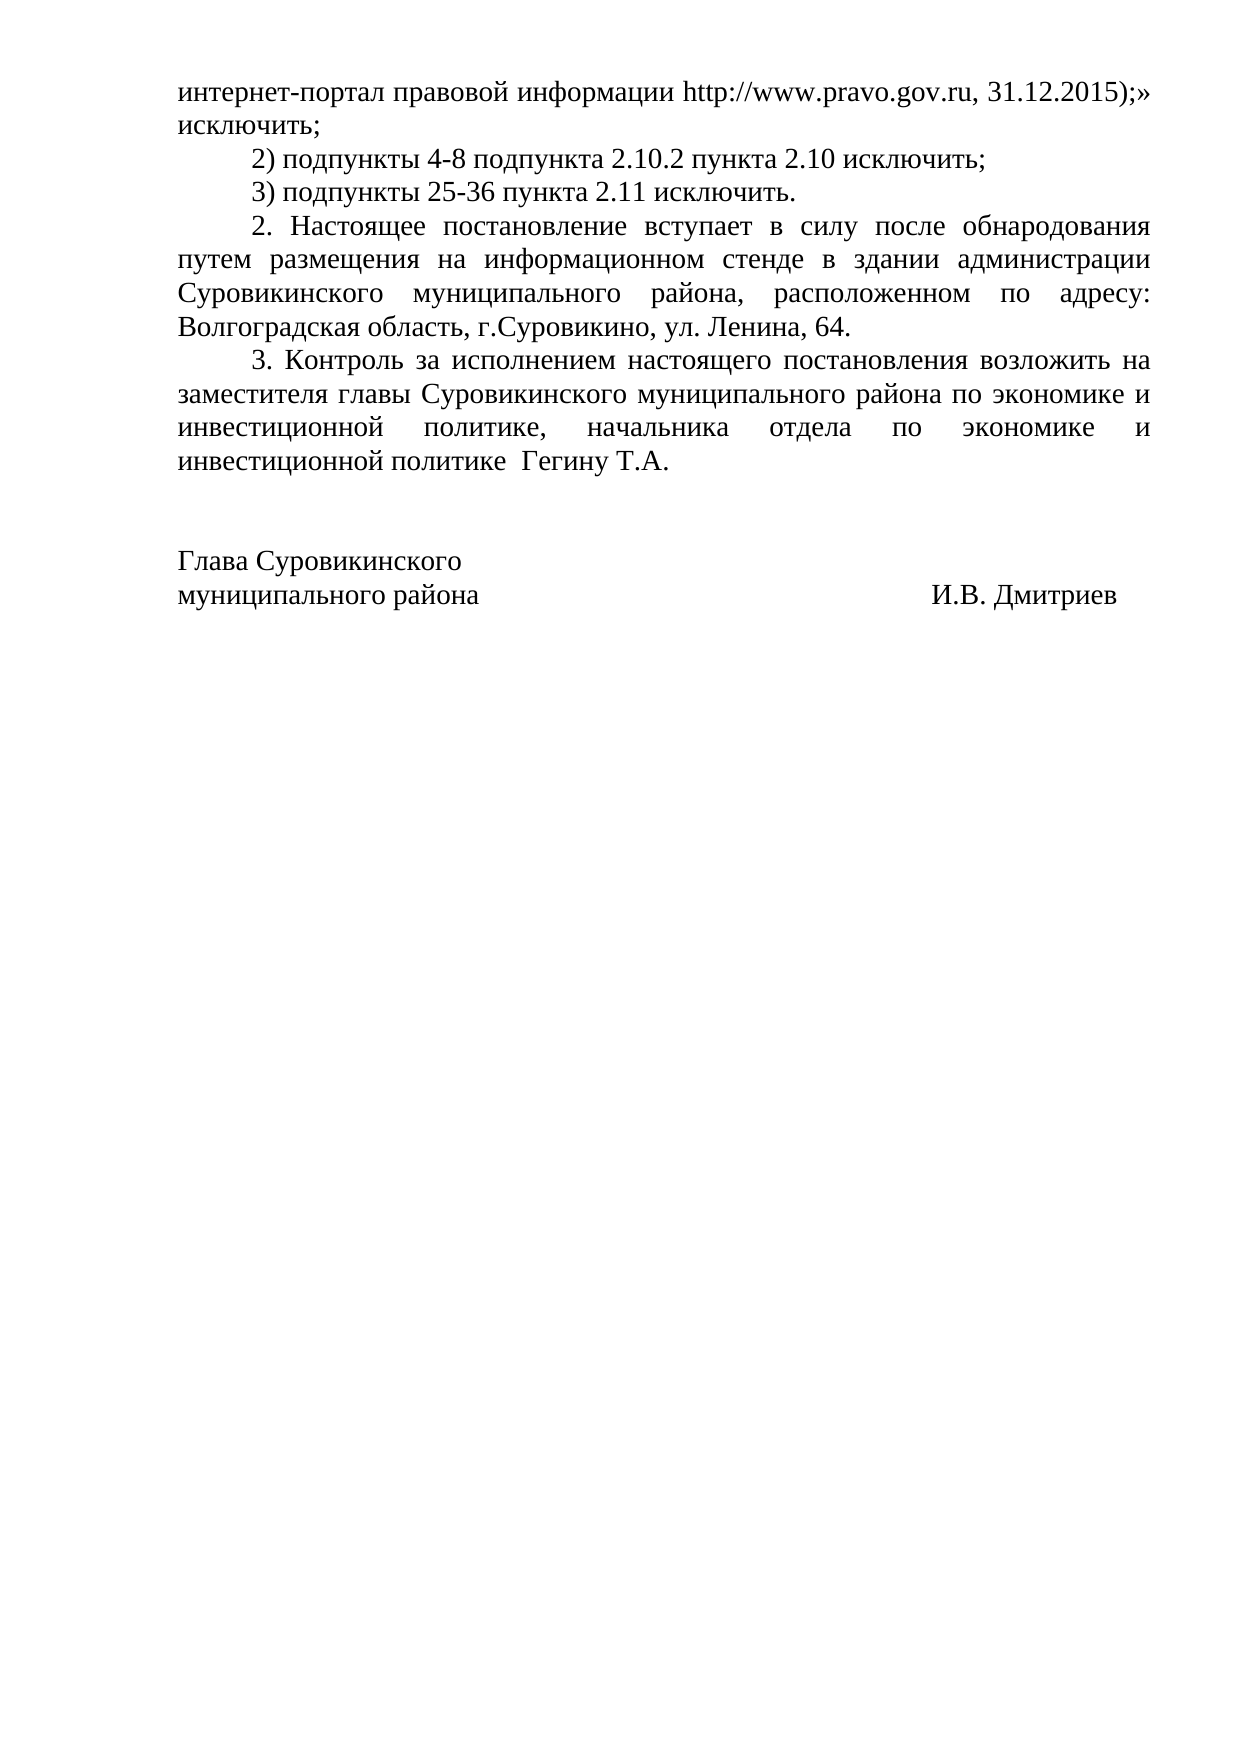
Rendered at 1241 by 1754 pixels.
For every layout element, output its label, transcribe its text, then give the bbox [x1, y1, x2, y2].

text Глава Суровикинского [177, 543, 1152, 577]
text муниципального района И.В. Дмитриев [177, 577, 1152, 611]
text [177, 74, 1152, 141]
text 3) подпункты 25-36 пункта 2.11 исключить. [177, 174, 1152, 208]
text 2) подпункты 4-8 подпункта 2.10.2 пункта 2.10 исключить; [177, 141, 1152, 174]
text 2. Настоящее постановление вступает в силу после обнародования путем размещения на информационном стенде в здании администрации Суровикинского муниципального района, расположенном по адресу: Волгоградская область, г.Суровикино, ул. Ленина, 64. [177, 208, 1152, 342]
text 3. Контроль за исполнением настоящего постановления возложить на заместителя главы Суровикинского муниципального района по экономике и инвестиционной политике, начальника отдела по экономике и инвестиционной политике Гегину Т.А. [177, 342, 1152, 476]
